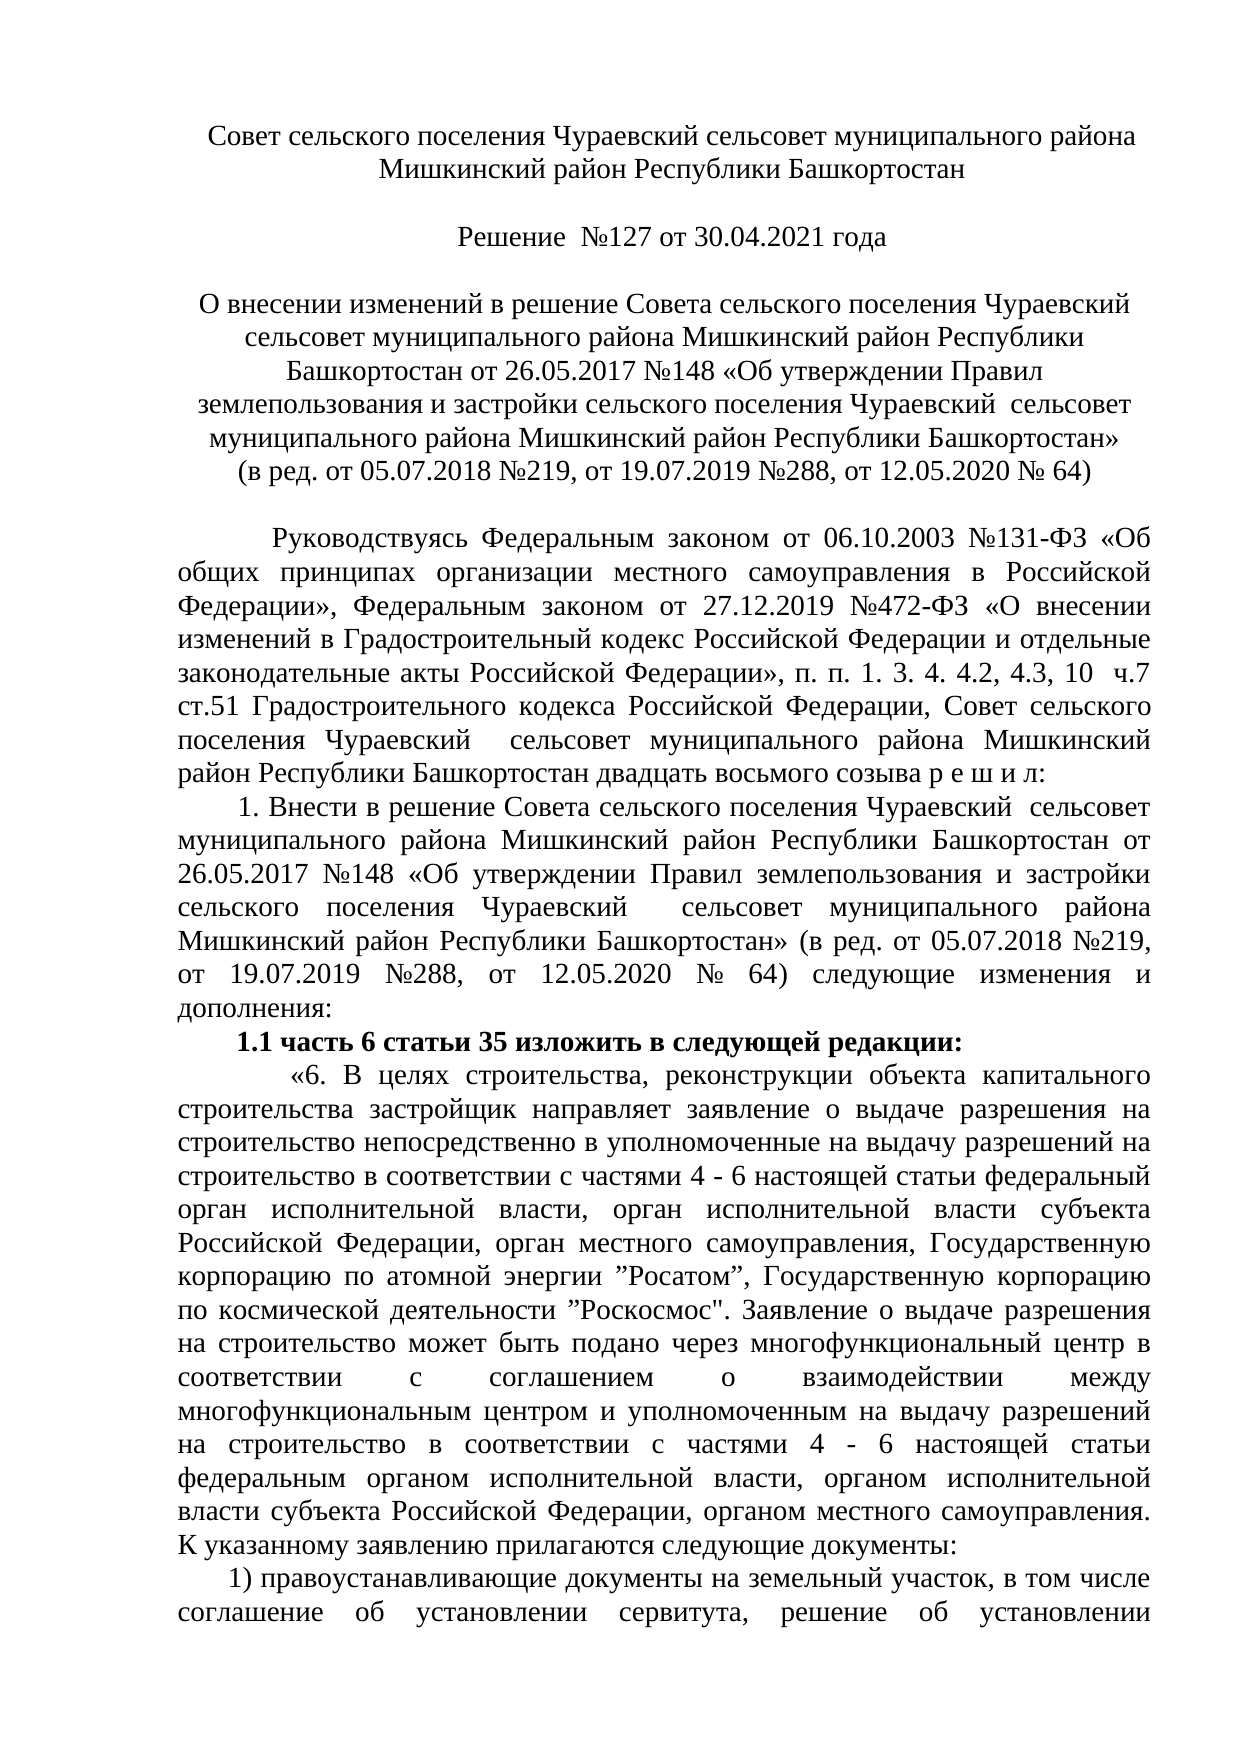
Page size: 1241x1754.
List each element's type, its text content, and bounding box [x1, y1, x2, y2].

text 1.1 часть 6 статьи 35 изложить в следующей редакции: [177, 1024, 1152, 1057]
text Руководствуясь Федеральным законом от 06.10.2003 №131-ФЗ «Об общих принципах организации местного самоуправления в Российской Федерации», Федеральным законом от 27.12.2019 №472-ФЗ «О внесении изменений в Градостроительный кодекс Российской Федерации и отдельные законодательные акты Российской Федерации», п. п. 1. 3. 4. 4.2, 4.3, 10 ч.7 ст.51 Градостроительного кодекса Российской Федерации, Совет сельского поселения Чураевский сельсовет муниципального района Мишкинский район Республики Башкортостан двадцать восьмого созыва р е ш и л: [177, 521, 1152, 789]
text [177, 1560, 1152, 1627]
text «6. В целях строительства, реконструкции объекта капитального строительства застройщик направляет заявление о выдаче разрешения на строительство непосредственно в уполномоченные на выдачу разрешений на строительство в соответствии с частями 4 - 6 настоящей статьи федеральный орган исполнительной власти, орган исполнительной власти субъекта Российской Федерации, орган местного самоуправления, Государственную корпорацию по атомной энергии ”Росатом”, Государственную корпорацию по космической деятельности ”Роскосмос". Заявление о выдаче разрешения на строительство может быть подано через многофункциональный центр в соответствии с соглашением о взаимодействии между многофункциональным центром и уполномоченным на выдачу разрешений на строительство в соответствии с частями 4 - 6 настоящей статьи федеральным органом исполнительной власти, органом исполнительной власти субъекта Российской Федерации, органом местного самоуправления. К указанному заявлению прилагаются следующие документы: [177, 1057, 1152, 1560]
text Решение №127 от 30.04.2021 года [177, 219, 1167, 252]
text О внесении изменений в решение Совета сельского поселения Чураевский сельсовет муниципального района Мишкинский район Республики Башкортостан от 26.05.2017 №148 «Об утверждении Правил землепользования и застройки сельского поселения Чураевский сельсовет муниципального района Мишкинский район Республики Башкортостан» [177, 286, 1152, 453]
text Совет сельского поселения Чураевский сельсовет муниципального района Мишкинский район Республики Башкортостан [177, 118, 1167, 185]
text 1. Внести в решение Совета сельского поселения Чураевский сельсовет муниципального района Мишкинский район Республики Башкортостан от 26.05.2017 №148 «Об утверждении Правил землепользования и застройки сельского поселения Чураевский сельсовет муниципального района Мишкинский район Республики Башкортостан» (в ред. от 05.07.2018 №219, от 19.07.2019 №288, от 12.05.2020 № 64) следующие изменения и дополнения: [177, 789, 1152, 1024]
text (в ред. от 05.07.2018 №219, от 19.07.2019 №288, от 12.05.2020 № 64) [177, 453, 1152, 487]
